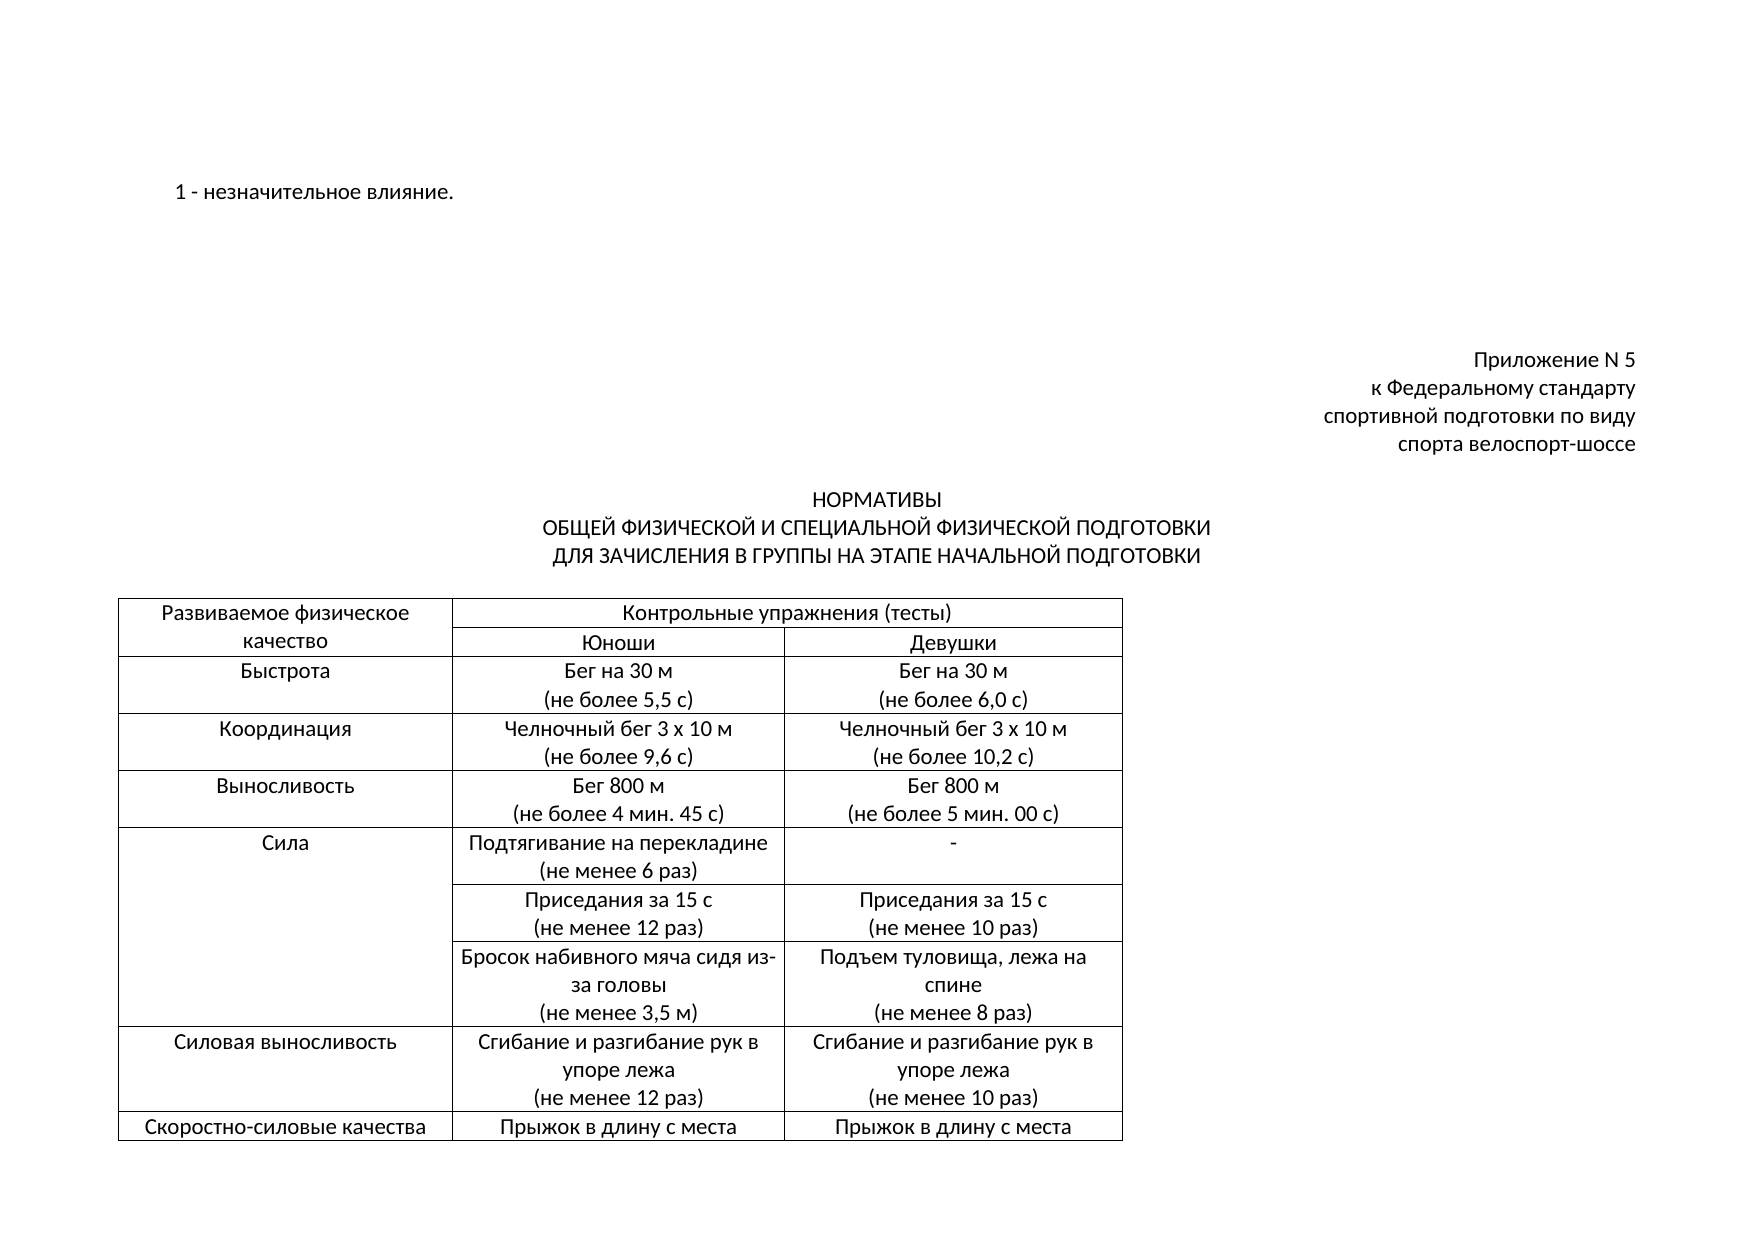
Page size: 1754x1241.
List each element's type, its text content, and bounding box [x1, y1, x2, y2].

table_cell Сгибание и разгибание рук в упоре лежа (не менее 10 раз) [785, 1027, 1122, 1111]
table_cell Бег на 30 м (не более 5,5 с) [453, 657, 784, 713]
table_cell Приседания за 15 с (не менее 10 раз) [785, 885, 1122, 941]
text НОРМАТИВЫ [118, 485, 1636, 513]
text ОБЩЕЙ ФИЗИЧЕСКОЙ И СПЕЦИАЛЬНОЙ ФИЗИЧЕСКОЙ ПОДГОТОВКИ [118, 513, 1636, 541]
text 1 - незначительное влияние. [118, 177, 1636, 205]
table_cell Бег 800 м (не более 4 мин. 45 с) [453, 771, 784, 827]
table_cell Бег 800 м (не более 5 мин. 00 с) [785, 771, 1122, 827]
text к Федеральному стандарту [118, 373, 1636, 401]
table_cell Бросок набивного мяча сидя из-за головы (не менее 3,5 м) [453, 942, 784, 1026]
table_cell Девушки [785, 628, 1122, 656]
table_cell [785, 1112, 1122, 1140]
text ДЛЯ ЗАЧИСЛЕНИЯ В ГРУППЫ НА ЭТАПЕ НАЧАЛЬНОЙ ПОДГОТОВКИ [118, 541, 1636, 569]
text спорта велоспорт-шоссе [118, 429, 1636, 457]
table_cell Юноши [453, 628, 784, 656]
table_cell Силовая выносливость [119, 1027, 452, 1111]
table_cell Сила [119, 828, 452, 1026]
table_cell Координация [119, 714, 452, 770]
table_cell Челночный бег 3 x 10 м (не более 9,6 с) [453, 714, 784, 770]
table_cell Выносливость [119, 771, 452, 827]
table_cell - [785, 828, 1122, 884]
table_header Развиваемое физическое качество [119, 599, 452, 656]
table_cell Подъем туловища, лежа на спине (не менее 8 раз) [785, 942, 1122, 1026]
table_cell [453, 1112, 784, 1140]
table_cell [119, 1112, 452, 1140]
table_cell Бег на 30 м (не более 6,0 с) [785, 657, 1122, 713]
table_cell Сгибание и разгибание рук в упоре лежа (не менее 12 раз) [453, 1027, 784, 1111]
text спортивной подготовки по виду [118, 401, 1636, 429]
table_cell Приседания за 15 с (не менее 12 раз) [453, 885, 784, 941]
text Приложение N 5 [118, 345, 1636, 373]
table_cell Челночный бег 3 x 10 м (не более 10,2 с) [785, 714, 1122, 770]
table_cell Подтягивание на перекладине (не менее 6 раз) [453, 828, 784, 884]
table_cell Быстрота [119, 657, 452, 713]
table_header Контрольные упражнения (тесты) [453, 599, 1122, 627]
